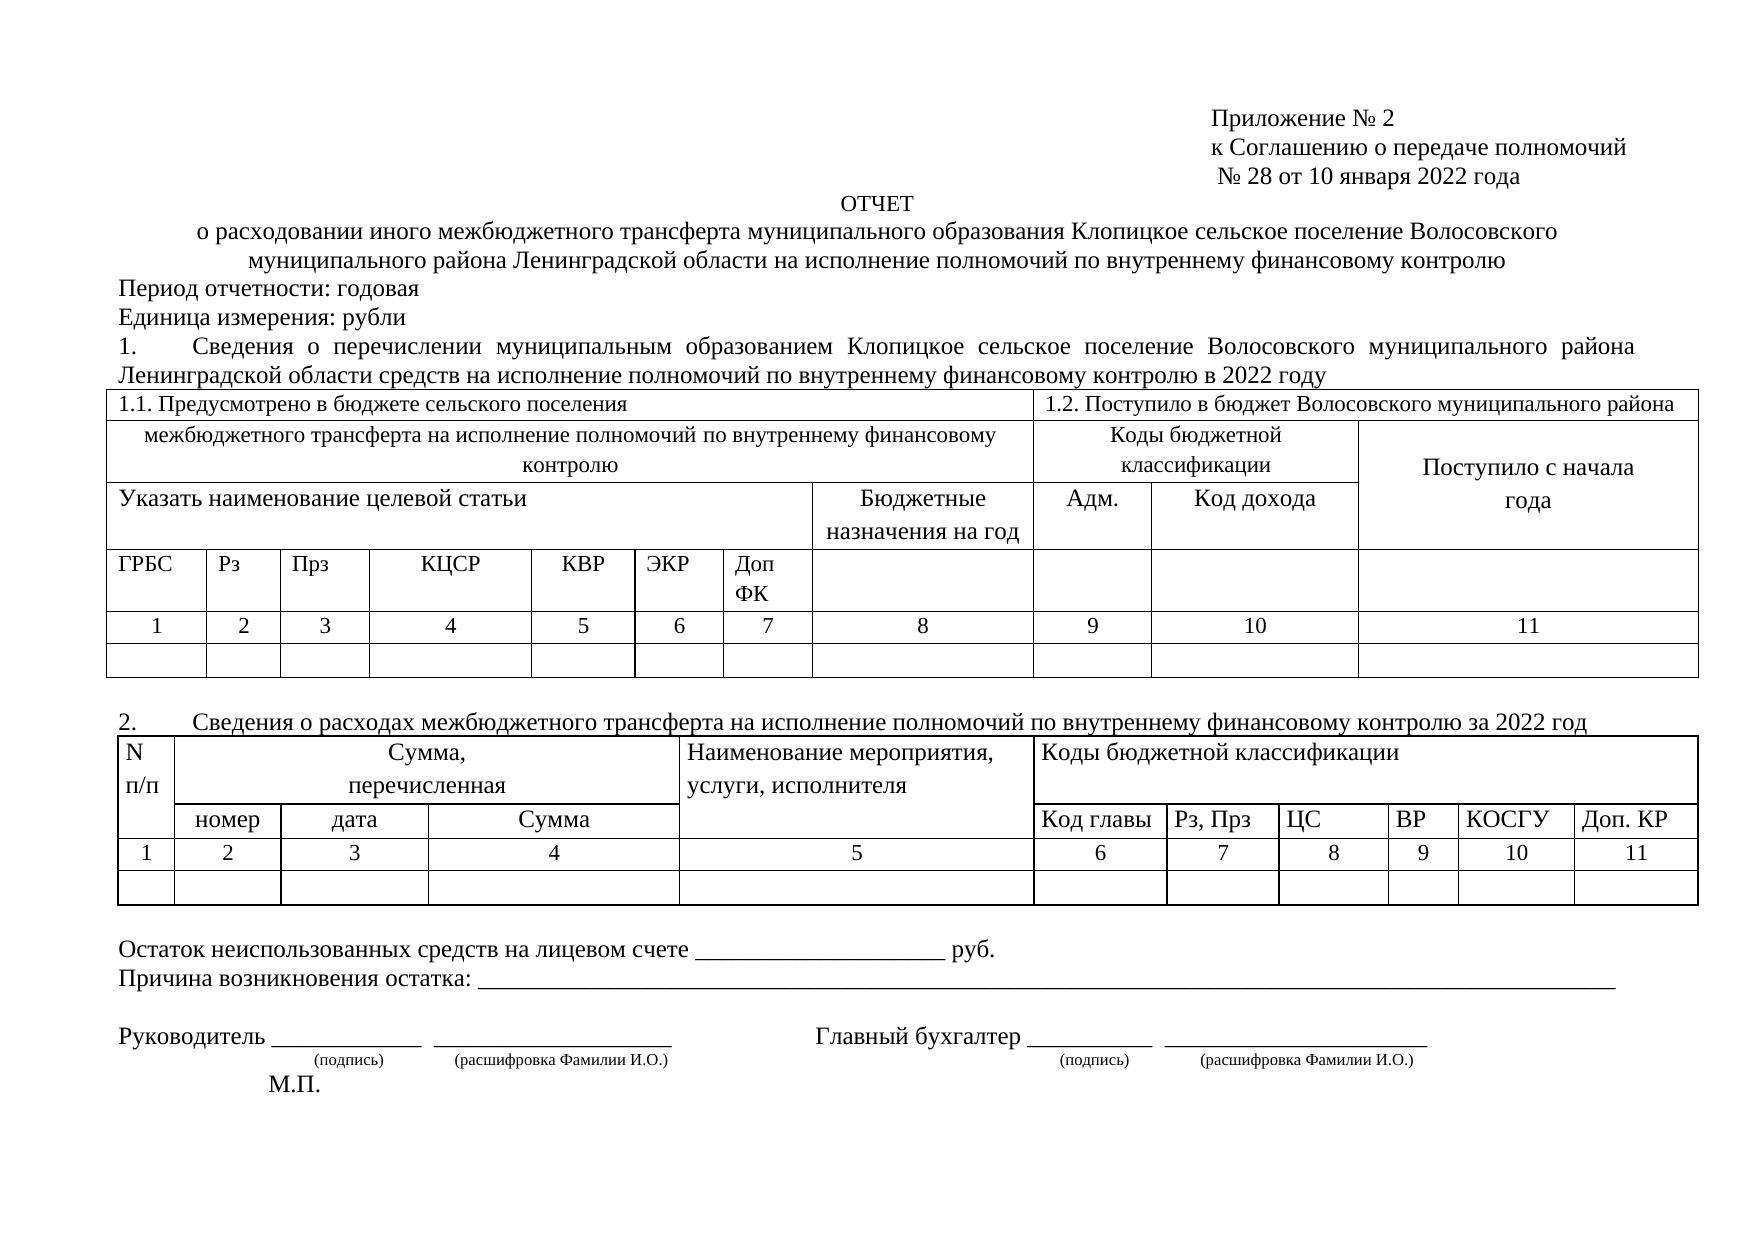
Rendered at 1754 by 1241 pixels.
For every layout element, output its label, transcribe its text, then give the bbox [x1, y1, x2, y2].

table_cell ЭКР [636, 550, 723, 611]
table_cell 6 [636, 612, 723, 643]
table_cell [680, 871, 1033, 904]
table_cell Доп ФК [724, 550, 812, 611]
text М.П. [118, 1069, 1636, 1097]
table_cell [1359, 644, 1698, 677]
table_cell межбюджетного трансферта на исполнение полномочий по внутреннему финансовому контролю [107, 421, 1033, 482]
text Причина возникновения остатка: ___________________________________________________________________________________________ [118, 963, 1636, 992]
text Остаток неиспользованных средств на лицевом счете ____________________ руб. [118, 934, 1636, 963]
table_header 1.1. Предусмотрено в бюджете сельского поселения [107, 390, 1033, 420]
text 2. Сведения о расходах межбюджетного трансферта на исполнение полномочий по внутреннему финансовому контролю за 2022 год [118, 707, 1636, 735]
table_header N п/п [119, 737, 174, 837]
table_cell 3 [282, 839, 428, 870]
table_cell [1280, 871, 1388, 904]
table_cell ЦС [1280, 805, 1388, 837]
table_cell 3 [281, 612, 369, 643]
text Период отчетности: годовая [118, 273, 1636, 302]
table_cell 5 [532, 612, 634, 643]
table_cell 2 [175, 839, 280, 870]
text № 28 от 10 января 2022 года [1211, 161, 1636, 190]
table_cell Коды бюджетной классификации [1034, 421, 1358, 482]
table_cell 1 [119, 839, 174, 870]
table_cell Поступило с начала года [1359, 421, 1698, 549]
table_cell 7 [1168, 839, 1278, 870]
table_cell 5 [680, 839, 1033, 870]
table_cell дата [282, 805, 428, 837]
table_cell 6 [1035, 839, 1166, 870]
table_cell Рз, Прз [1168, 805, 1278, 837]
table_cell Бюджетные назначения на год [813, 483, 1033, 549]
table_cell Адм. [1034, 483, 1151, 549]
table_cell КЦСР [370, 550, 531, 611]
table_cell Доп. КР [1575, 805, 1697, 837]
table_cell [119, 871, 174, 904]
table_cell Сумма [429, 805, 679, 837]
table_cell 4 [429, 839, 679, 870]
table_cell [813, 550, 1033, 611]
table_cell ВР [1389, 805, 1458, 837]
table_cell [1575, 871, 1697, 904]
table_cell номер [175, 805, 280, 837]
table_cell [1168, 871, 1278, 904]
table_cell [175, 871, 280, 904]
text о расходовании иного межбюджетного трансферта муниципального образования Клопицкое сельское поселение Волосовского [118, 216, 1636, 245]
text муниципального района Ленинградской области на исполнение полномочий по внутреннему финансовому контролю [118, 245, 1636, 273]
table_header Сумма, перечисленная [175, 737, 679, 803]
table_cell [370, 644, 531, 677]
table_cell Код дохода [1152, 483, 1358, 549]
table_cell [1459, 871, 1574, 904]
table_cell 11 [1575, 839, 1697, 870]
table_header 1.2. Поступило в бюджет Волосовского муниципального района [1034, 390, 1698, 420]
text Единица измерения: рубли [118, 302, 1636, 331]
table_cell [1034, 550, 1151, 611]
table_cell [1035, 871, 1166, 904]
table_cell [724, 644, 812, 677]
table_cell Прз [281, 550, 369, 611]
table_cell [813, 644, 1033, 677]
table_header Наименование мероприятия, услуги, исполнителя [680, 737, 1033, 837]
table_cell 2 [207, 612, 280, 643]
table_cell [1034, 644, 1151, 677]
table_cell [429, 871, 679, 904]
table_cell 9 [1389, 839, 1458, 870]
table_cell [281, 644, 369, 677]
table_header Коды бюджетной классификации [1035, 737, 1697, 803]
text Приложение № 2 [1211, 103, 1636, 132]
text Руководитель ____________ ___________________ Главный бухгалтер __________ _____________________ [118, 1021, 1636, 1049]
table_cell [1389, 871, 1458, 904]
text к Соглашению о передаче полномочий [1211, 132, 1636, 161]
table_cell Код главы [1035, 805, 1166, 837]
table_cell [1152, 644, 1358, 677]
table_cell Указать наименование целевой статьи [107, 483, 812, 549]
table_cell [282, 871, 428, 904]
table_cell 11 [1359, 612, 1698, 643]
table_cell 8 [813, 612, 1033, 643]
table_cell 9 [1034, 612, 1151, 643]
table_cell КОСГУ [1459, 805, 1574, 837]
table_cell [532, 644, 634, 677]
table_cell 1 [107, 612, 206, 643]
table_cell 8 [1280, 839, 1388, 870]
table_cell [107, 644, 206, 677]
text 1. Сведения о перечислении муниципальным образованием Клопицкое сельское поселение Волосовского муниципального района Ленинградской области средств на исполнение полномочий по внутреннему финансовому контролю в 2022 году [118, 331, 1636, 388]
table_cell [636, 644, 723, 677]
table_cell [1359, 550, 1698, 611]
table_cell 4 [370, 612, 531, 643]
table_cell 10 [1152, 612, 1358, 643]
table_cell 7 [724, 612, 812, 643]
table_cell КВР [532, 550, 634, 611]
table_cell [1152, 550, 1358, 611]
table_cell ГРБС [107, 550, 206, 611]
text ОТЧЕТ [118, 190, 1636, 216]
table_cell Рз [207, 550, 280, 611]
table_cell [207, 644, 280, 677]
table_cell 10 [1459, 839, 1574, 870]
text (подпись) (расшифровка Фамилии И.О.) (подпись) (расшифровка Фамилии И.О.) [118, 1049, 1636, 1069]
